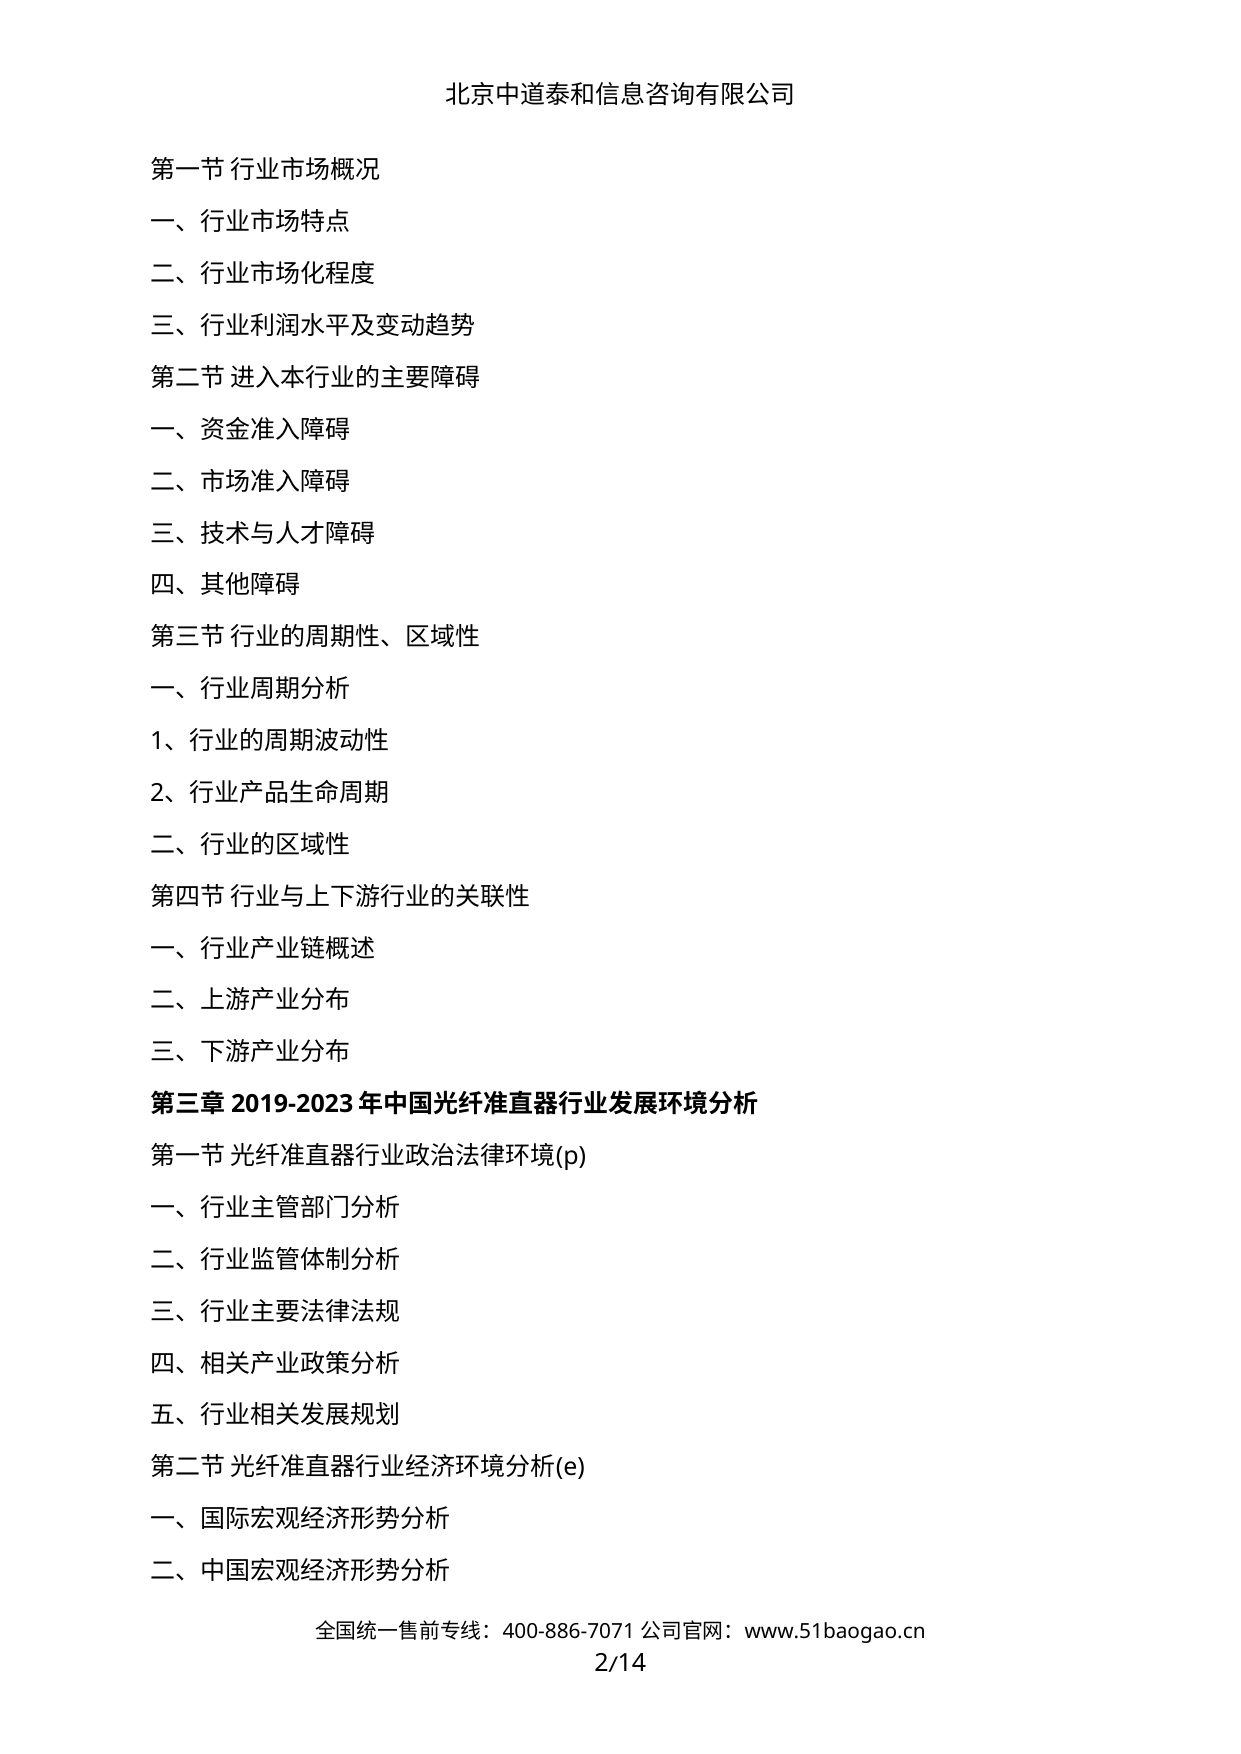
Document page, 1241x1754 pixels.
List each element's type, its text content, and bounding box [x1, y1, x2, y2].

text 第三章 2019-2023年中国光纤准直器行业发展环境分析 [150, 1084, 1090, 1120]
text 2、行业产品生命周期 [150, 772, 1090, 809]
text 四、相关产业政策分析 [150, 1343, 1090, 1379]
text 一、行业市场特点 [150, 202, 1090, 238]
text 第一节 光纤准直器行业政治法律环境(p) [150, 1136, 1090, 1172]
text 第三节 行业的周期性、区域性 [150, 617, 1090, 653]
text 五、行业相关发展规划 [150, 1395, 1090, 1431]
text 一、行业周期分析 [150, 669, 1090, 705]
text 二、上游产业分布 [150, 980, 1090, 1016]
text 第二节 光纤准直器行业经济环境分析(e) [150, 1447, 1090, 1483]
text 一、行业主管部门分析 [150, 1187, 1090, 1224]
text 第一节 行业市场概况 [150, 150, 1090, 186]
text 第四节 行业与上下游行业的关联性 [150, 876, 1090, 912]
text 三、行业主要法律法规 [150, 1291, 1090, 1327]
text 一、国际宏观经济形势分析 [150, 1499, 1090, 1535]
text 一、资金准入障碍 [150, 409, 1090, 446]
text 二、行业市场化程度 [150, 254, 1090, 290]
text 二、行业的区域性 [150, 824, 1090, 861]
text 一、行业产业链概述 [150, 928, 1090, 964]
text 第二节 进入本行业的主要障碍 [150, 357, 1090, 394]
text 四、其他障碍 [150, 565, 1090, 601]
text 二、市场准入障碍 [150, 461, 1090, 497]
text 三、行业利润水平及变动趋势 [150, 306, 1090, 342]
text 二、行业监管体制分析 [150, 1239, 1090, 1276]
text 三、下游产业分布 [150, 1032, 1090, 1068]
text 二、中国宏观经济形势分析 [150, 1551, 1090, 1587]
text 1、行业的周期波动性 [150, 721, 1090, 757]
text 三、技术与人才障碍 [150, 513, 1090, 549]
